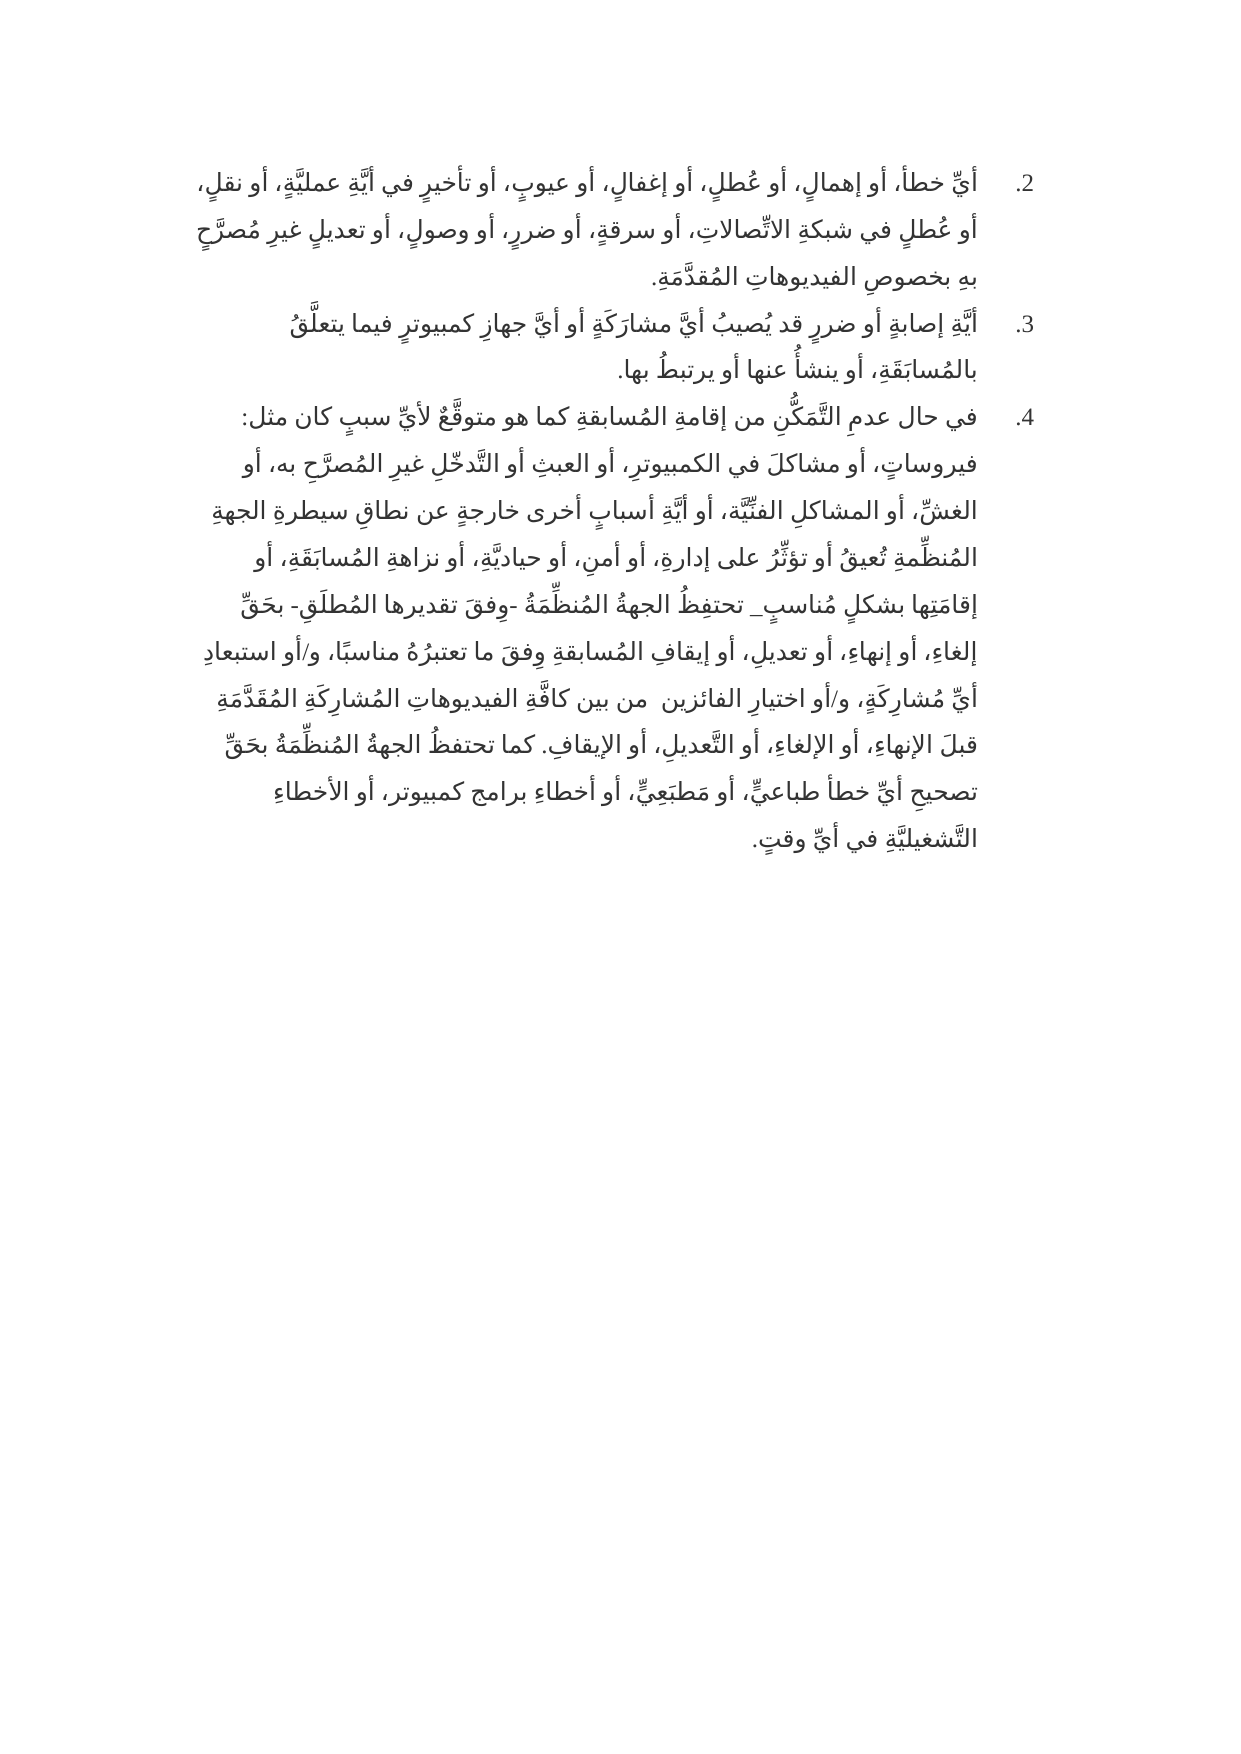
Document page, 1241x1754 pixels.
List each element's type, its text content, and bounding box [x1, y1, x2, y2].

list في حال عدمِ التَّمَكُّنِ من إقامةِ المُسابقةِ كما هو متوقَّعٌ لأيِّ سببٍ كان مثل: فيروساتٍ، أو مشاكلَ في الكمبيوترِ، أو العبثِ أو التَّدخّلِ غيرِ المُصرَّحِ به، أو الغشِّ، أو المشاكلِ الفنِّيَّة، أو أيَّةِ أسبابٍ أخرى خارجةٍ عن نطاقِ سيطرةِ الجهةِ المُنظِّمةِ تُعيقُ أو تؤثِّرُ على إدارةِ، أو أمنِ، أو حياديَّةِ، أو نزاهةِ المُسابَقَةِ، أو إقامَتِها بشكلٍ مُناسبٍ_ تحتفِظُ الجهةُ المُنظِّمَةُ -وِفقَ تقديرها المُطلَقِ- بحَقِّ إلغاءِ، أو إنهاءِ، أو تعديلِ، أو إيقافِ المُسابقةِ وِفقَ ما تعتبرُهُ مناسبًا، و/أو استبعادِ أيِّ مُشارِكَةٍ، و/أو اختيارِ الفائزين من بين كافَّةِ الفيديوهاتِ المُشارِكَةِ المُقَدَّمَةِ قبلَ الإنهاءِ، أو الإلغاءِ، أو التَّعديلِ، أو الإيقافِ. كما تحتفظُ الجهةُ المُنظِّمَةُ بحَقِّ تصحيحِ أيِّ خطأ طباعيٍّ، أو مَطبَعِيٍّ، أو أخطاءِ برامج كمبيوتر، أو الأخطاءِ التَّشغيليَّةِ في أيِّ وقتٍ. [187, 384, 1015, 853]
list أيَّةِ إصابةٍ أو ضررٍ قد يُصيبُ أيَّ مشارَكَةٍ أو أيَّ جهازِ كمبيوترٍ فيما يتعلَّقُ بالمُسابَقَةِ، أو ينشأُ عنها أو يرتبطُ بها. [187, 291, 1015, 384]
list أيِّ خطأ، أو إهمالٍ، أو عُطلٍ، أو إغفالٍ، أو عيوبٍ، أو تأخيرٍ في أيَّةِ عمليَّةٍ، أو نقلٍ، أو عُطلٍ في شبكةِ الاتِّصالاتِ، أو سرقةٍ، أو ضررٍ، أو وصولٍ، أو تعديلٍ غيرِ مُصرَّحٍ بهِ بخصوصِ الفيديوهاتِ المُقدَّمَةِ. [187, 150, 1015, 291]
